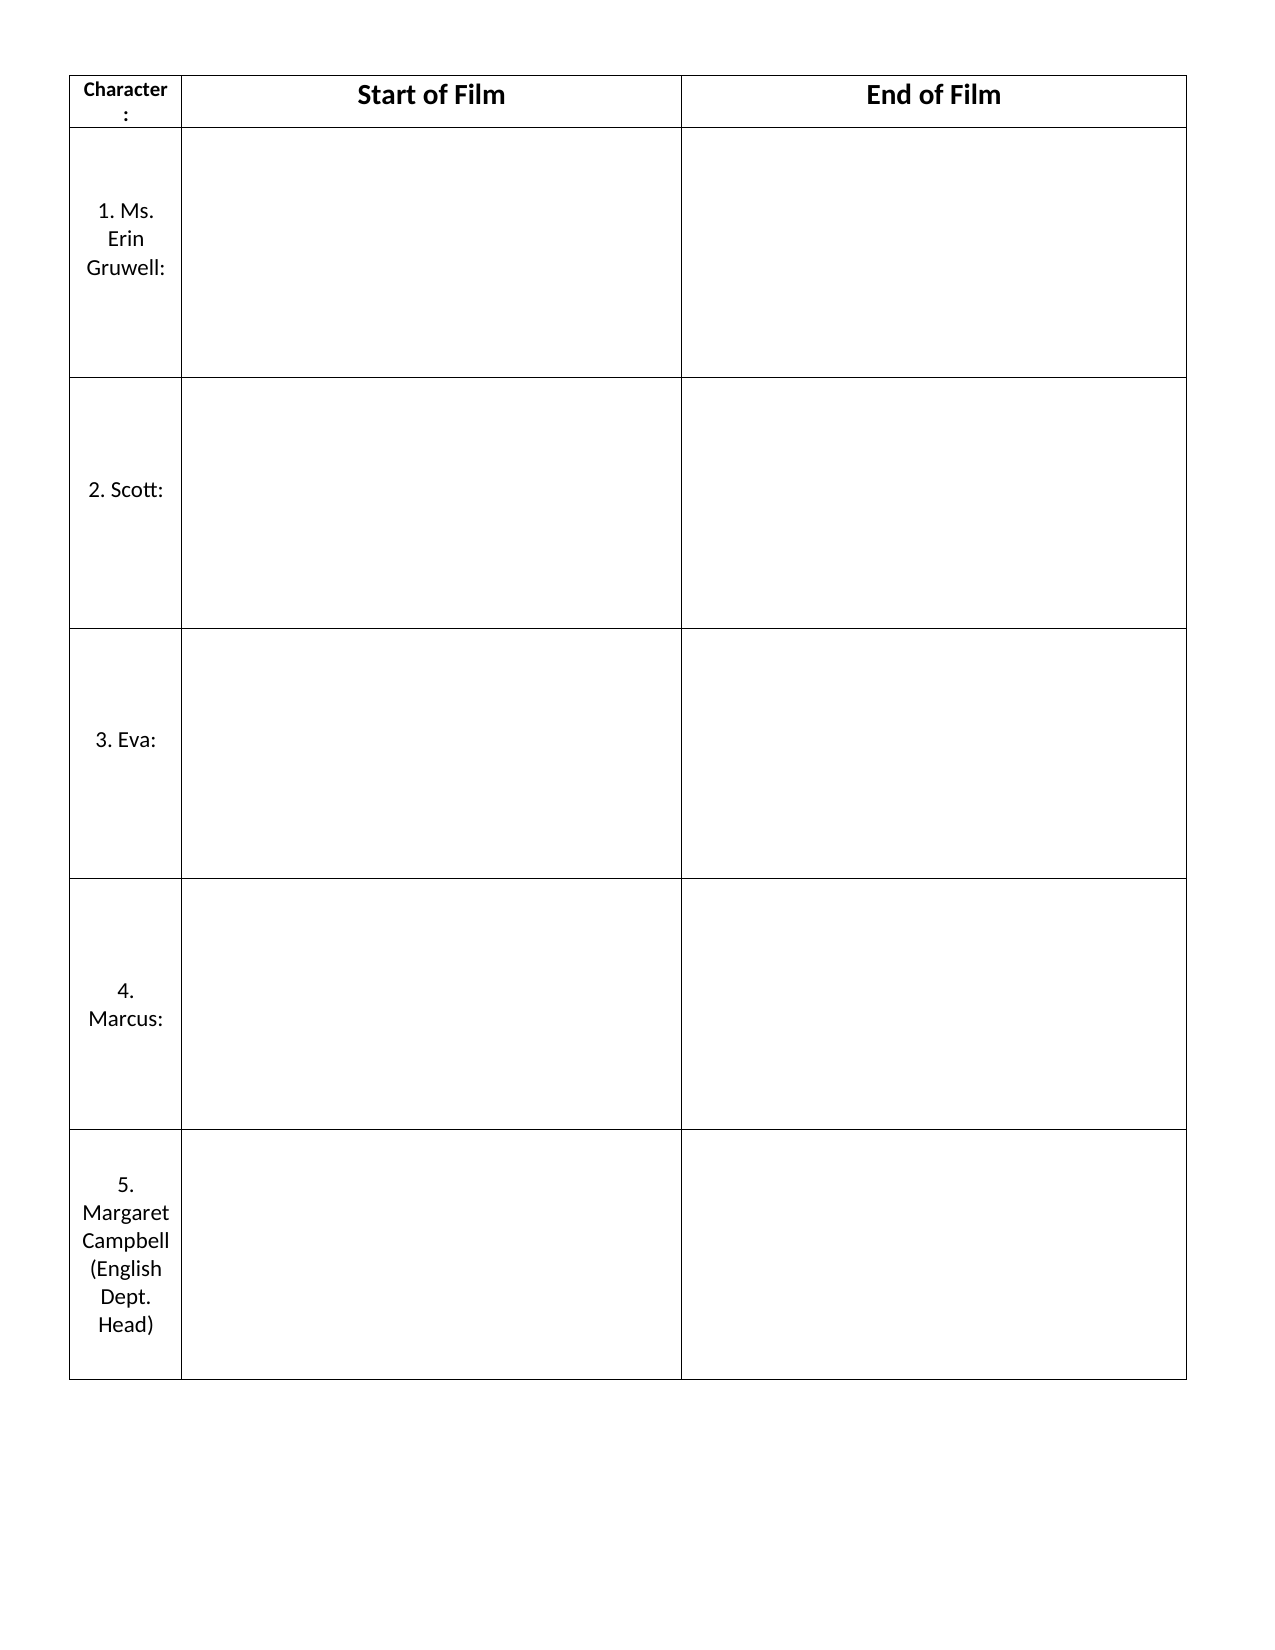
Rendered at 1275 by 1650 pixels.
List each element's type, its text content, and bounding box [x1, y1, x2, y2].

table_cell 4. Marcus: [70, 879, 181, 1128]
table_cell [682, 378, 1186, 628]
table_cell 5. Margaret Campbell (English Dept. Head) [70, 1130, 181, 1379]
table_cell 2. Scott: [70, 378, 181, 628]
table_cell [182, 879, 681, 1128]
table_cell 1. Ms. Erin Gruwell: [70, 128, 181, 377]
table_cell [182, 128, 681, 377]
table_cell [682, 1130, 1186, 1379]
table_header Character: [70, 76, 181, 127]
table_cell [682, 879, 1186, 1128]
table_cell [182, 378, 681, 628]
table_cell [682, 629, 1186, 878]
table_cell [182, 629, 681, 878]
table_cell [682, 128, 1186, 377]
table_cell 3. Eva: [70, 629, 181, 878]
table_header End of Film [682, 76, 1186, 127]
table_header Start of Film [182, 76, 681, 127]
table_cell [182, 1130, 681, 1379]
